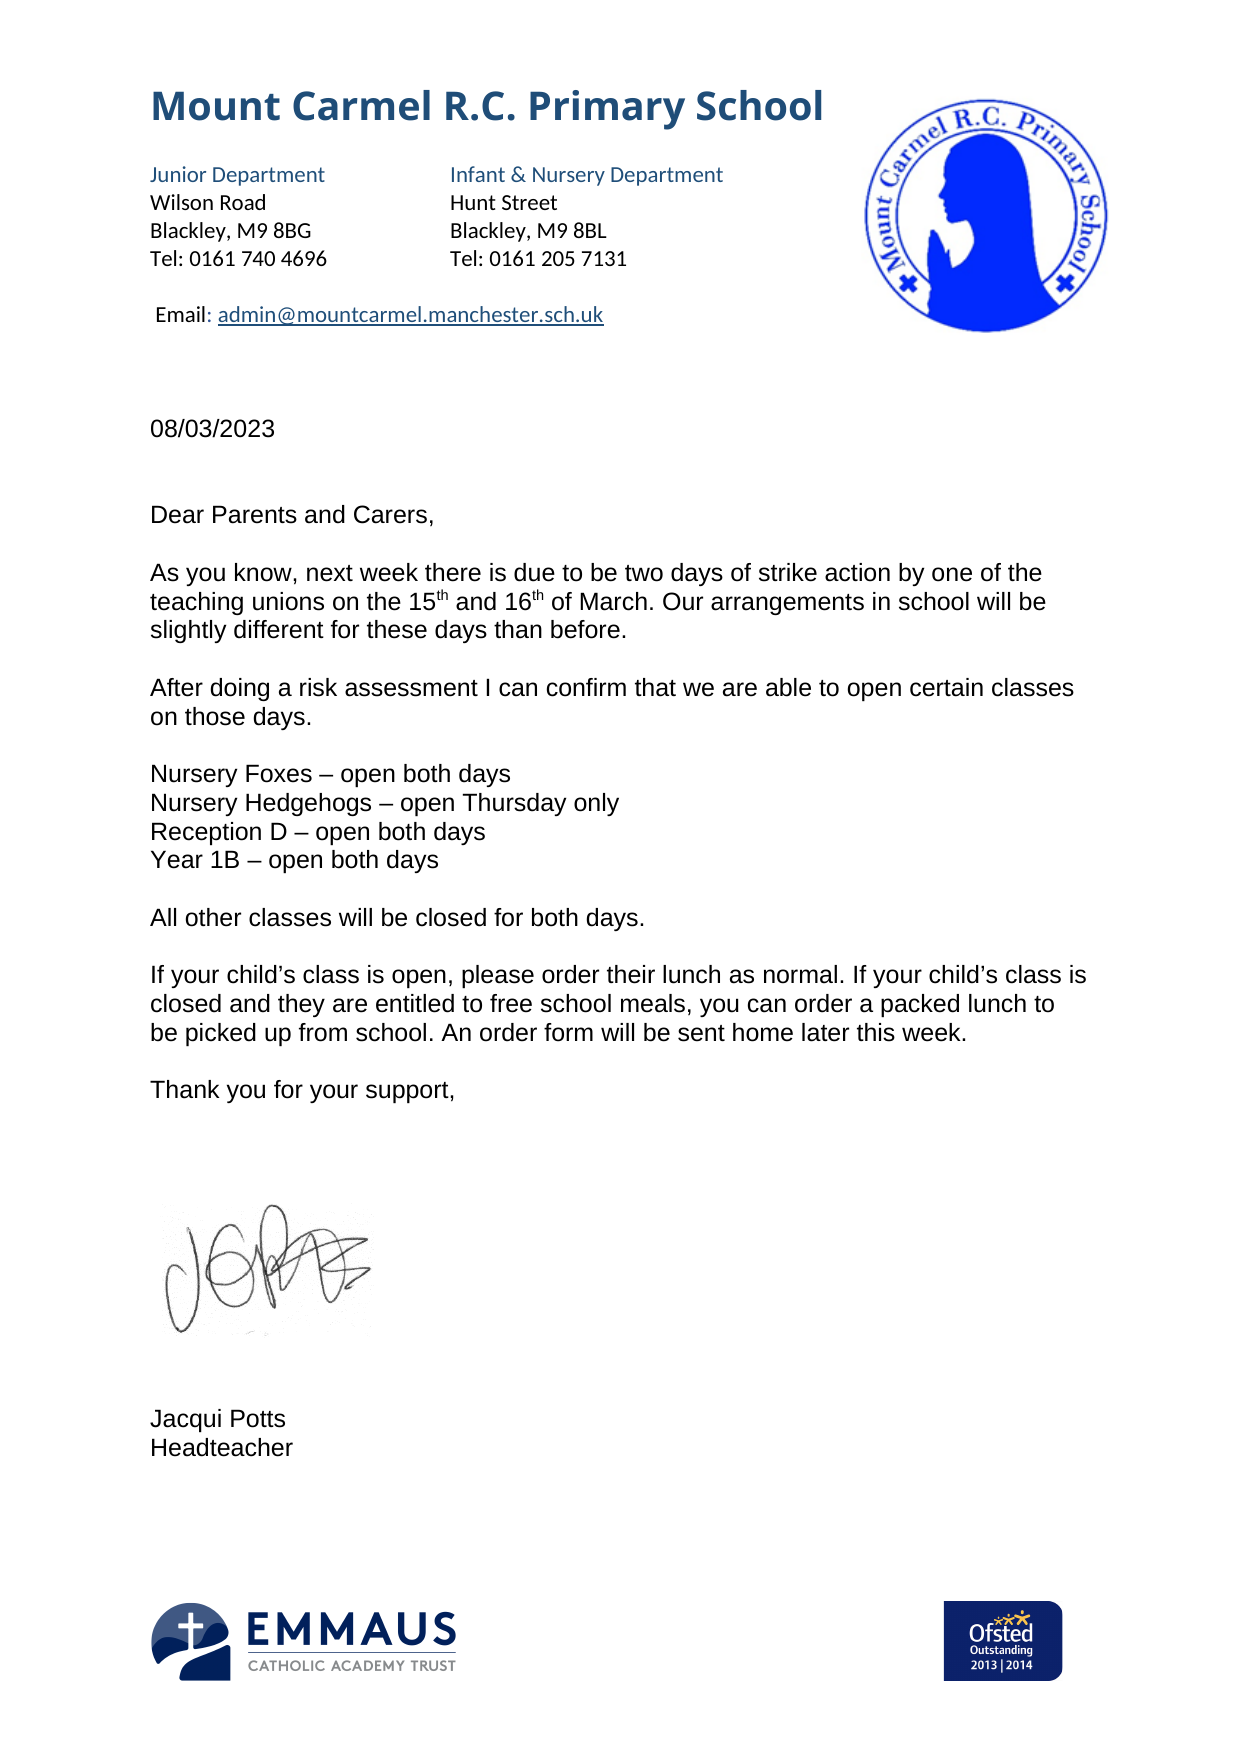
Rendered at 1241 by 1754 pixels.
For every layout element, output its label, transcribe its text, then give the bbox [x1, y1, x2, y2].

text Dear Parents and Carers, [150, 501, 1090, 529]
picture [943, 1601, 1063, 1681]
text Nursery Hedgehogs – open Thursday only [150, 788, 1090, 817]
text 08/03/2023 [150, 414, 1090, 443]
text As you know, next week there is due to be two days of strike action by one of the teaching unions on the 15th and 16th of March. Our arrangements in school will be slightly different for these days than before. [150, 558, 1090, 644]
picture [150, 1190, 385, 1347]
text All other classes will be closed for both days. [150, 903, 1090, 932]
text Jacqui Potts [150, 1404, 1090, 1433]
text After doing a risk assessment I can confirm that we are able to open certain classes on those days. [150, 673, 1090, 731]
text Nursery Foxes – open both days [150, 759, 1090, 788]
text Reception D – open both days [150, 817, 1090, 846]
text Headteacher [150, 1433, 1090, 1462]
picture [150, 1602, 457, 1681]
text Year 1B – open both days [150, 846, 1090, 874]
text Thank you for your support, [150, 1076, 1090, 1104]
text If your child’s class is open, please order their lunch as normal. If your child’s class is closed and they are entitled to free school meals, you can order a packed lunch to be picked up from school. An order form will be sent home later this week. [150, 961, 1090, 1047]
